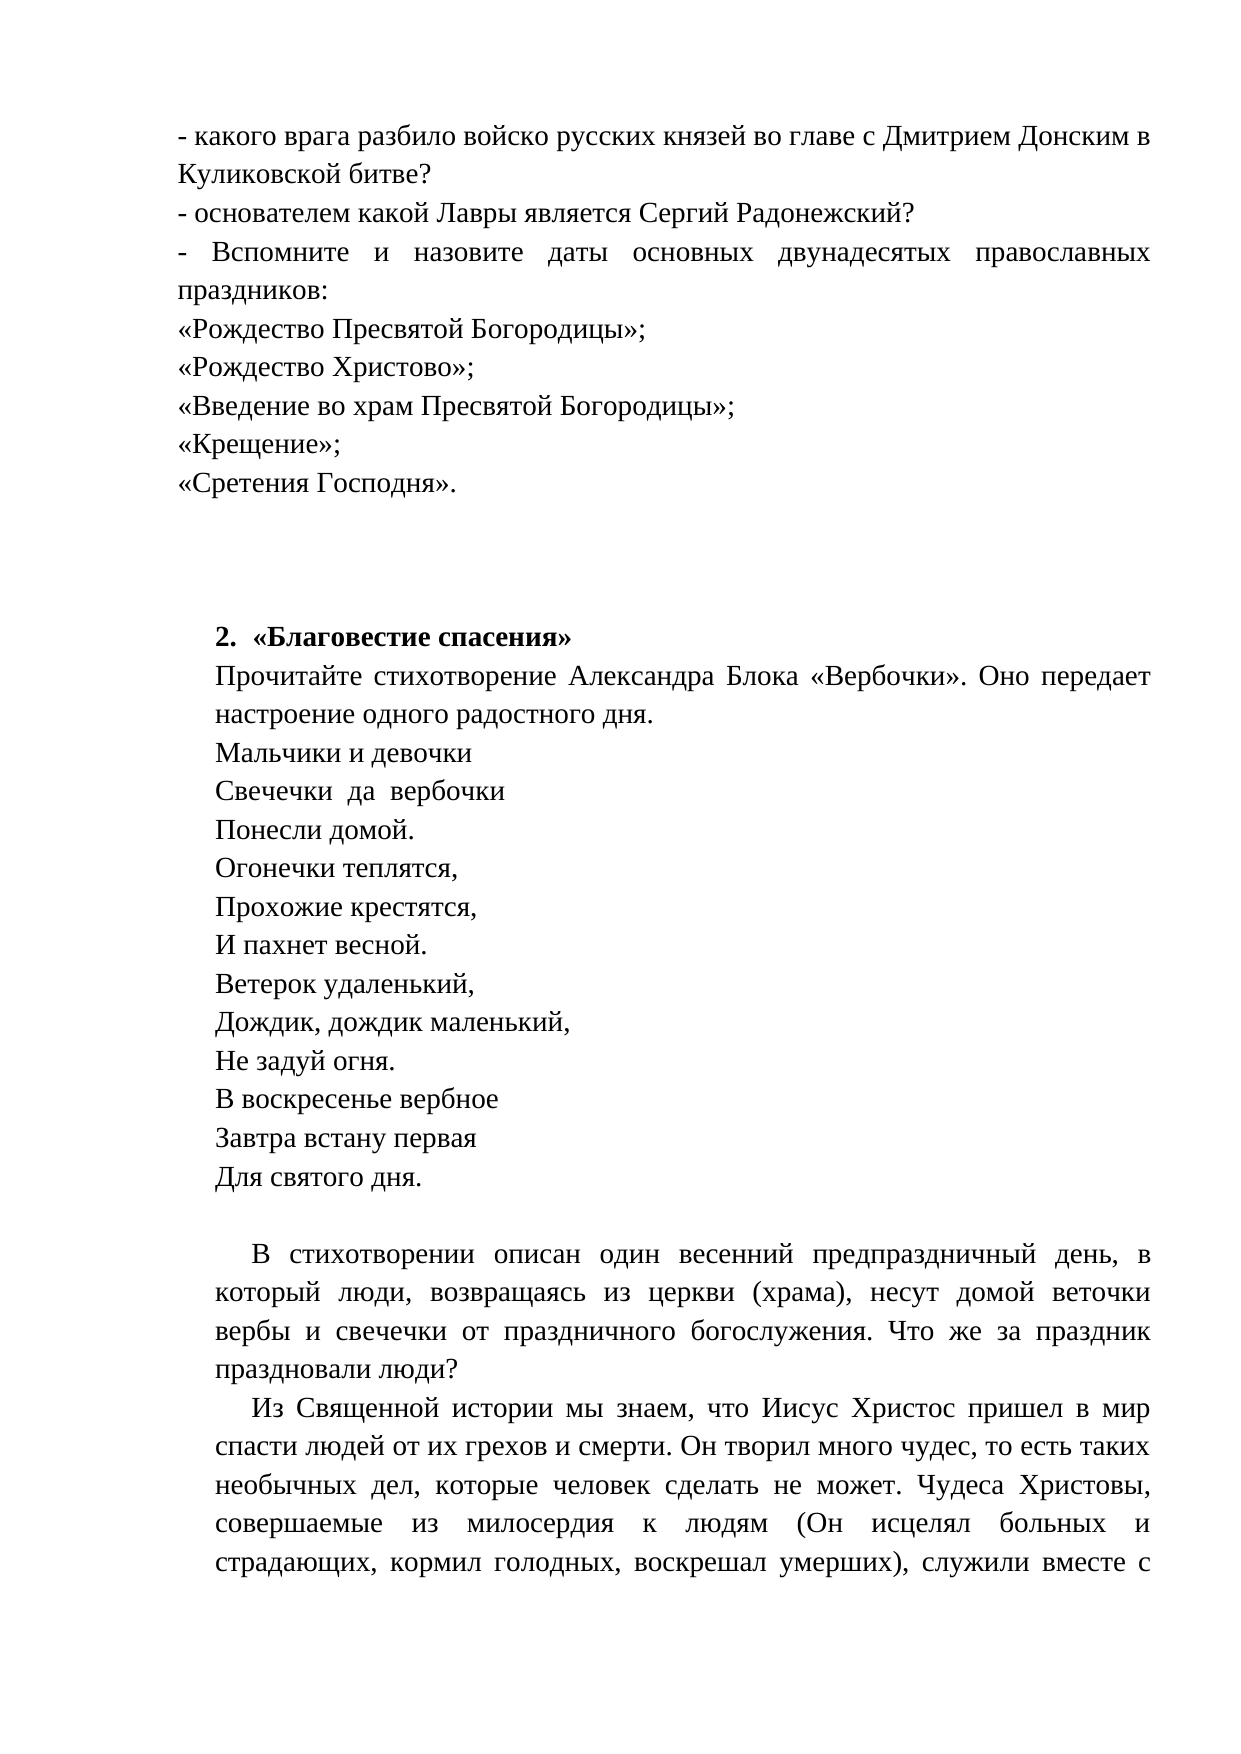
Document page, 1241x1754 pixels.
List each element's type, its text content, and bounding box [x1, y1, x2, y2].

text «Сретения Господня». [177, 465, 1152, 498]
text Понесли домой. [215, 812, 1152, 845]
list «Благовестие спасения» [215, 619, 1152, 653]
text - Вспомните и назовите даты основных двунадесятых православных праздников: [177, 234, 1152, 306]
text «Рождество Христово»; [177, 349, 1152, 383]
text «Крещение»; [177, 426, 1152, 460]
text Прохожие крестятся, [215, 889, 1152, 922]
text Прочитайте стихотворение Александра Блока «Вербочки». Оно передает настроение одного радостного дня. [215, 658, 1152, 730]
text И пахнет весной. [215, 927, 1152, 961]
text - какого врага разбило войско русских князей во главе с Дмитрием Донским в Куликовской битве? [177, 118, 1152, 190]
text «Рождество Пресвятой Богородицы»; [177, 311, 1152, 344]
text Мальчики и девочки [215, 735, 1152, 768]
text Дождик, дождик маленький, [215, 1004, 1152, 1038]
text Огонечки теплятся, [215, 850, 1152, 884]
text Для святого дня. [215, 1159, 1152, 1192]
text Свечечки да вербочки [215, 773, 1152, 807]
text Ветерок удаленький, [215, 966, 1152, 999]
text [215, 1390, 1152, 1578]
text - основателем какой Лавры является Сергий Радонежский? [177, 195, 1152, 229]
text «Введение во храм Пресвятой Богородицы»; [177, 388, 1152, 421]
text В стихотворении описан один весенний предпраздничный день, в который люди, возвращаясь из церкви (храма), несут домой веточки вербы и свечечки от праздничного богослужения. Что же за праздник праздновали люди? [215, 1236, 1152, 1385]
text Не задуй огня. [215, 1043, 1152, 1077]
text В воскресенье вербное [215, 1082, 1152, 1115]
text Завтра встану первая [215, 1120, 1152, 1154]
